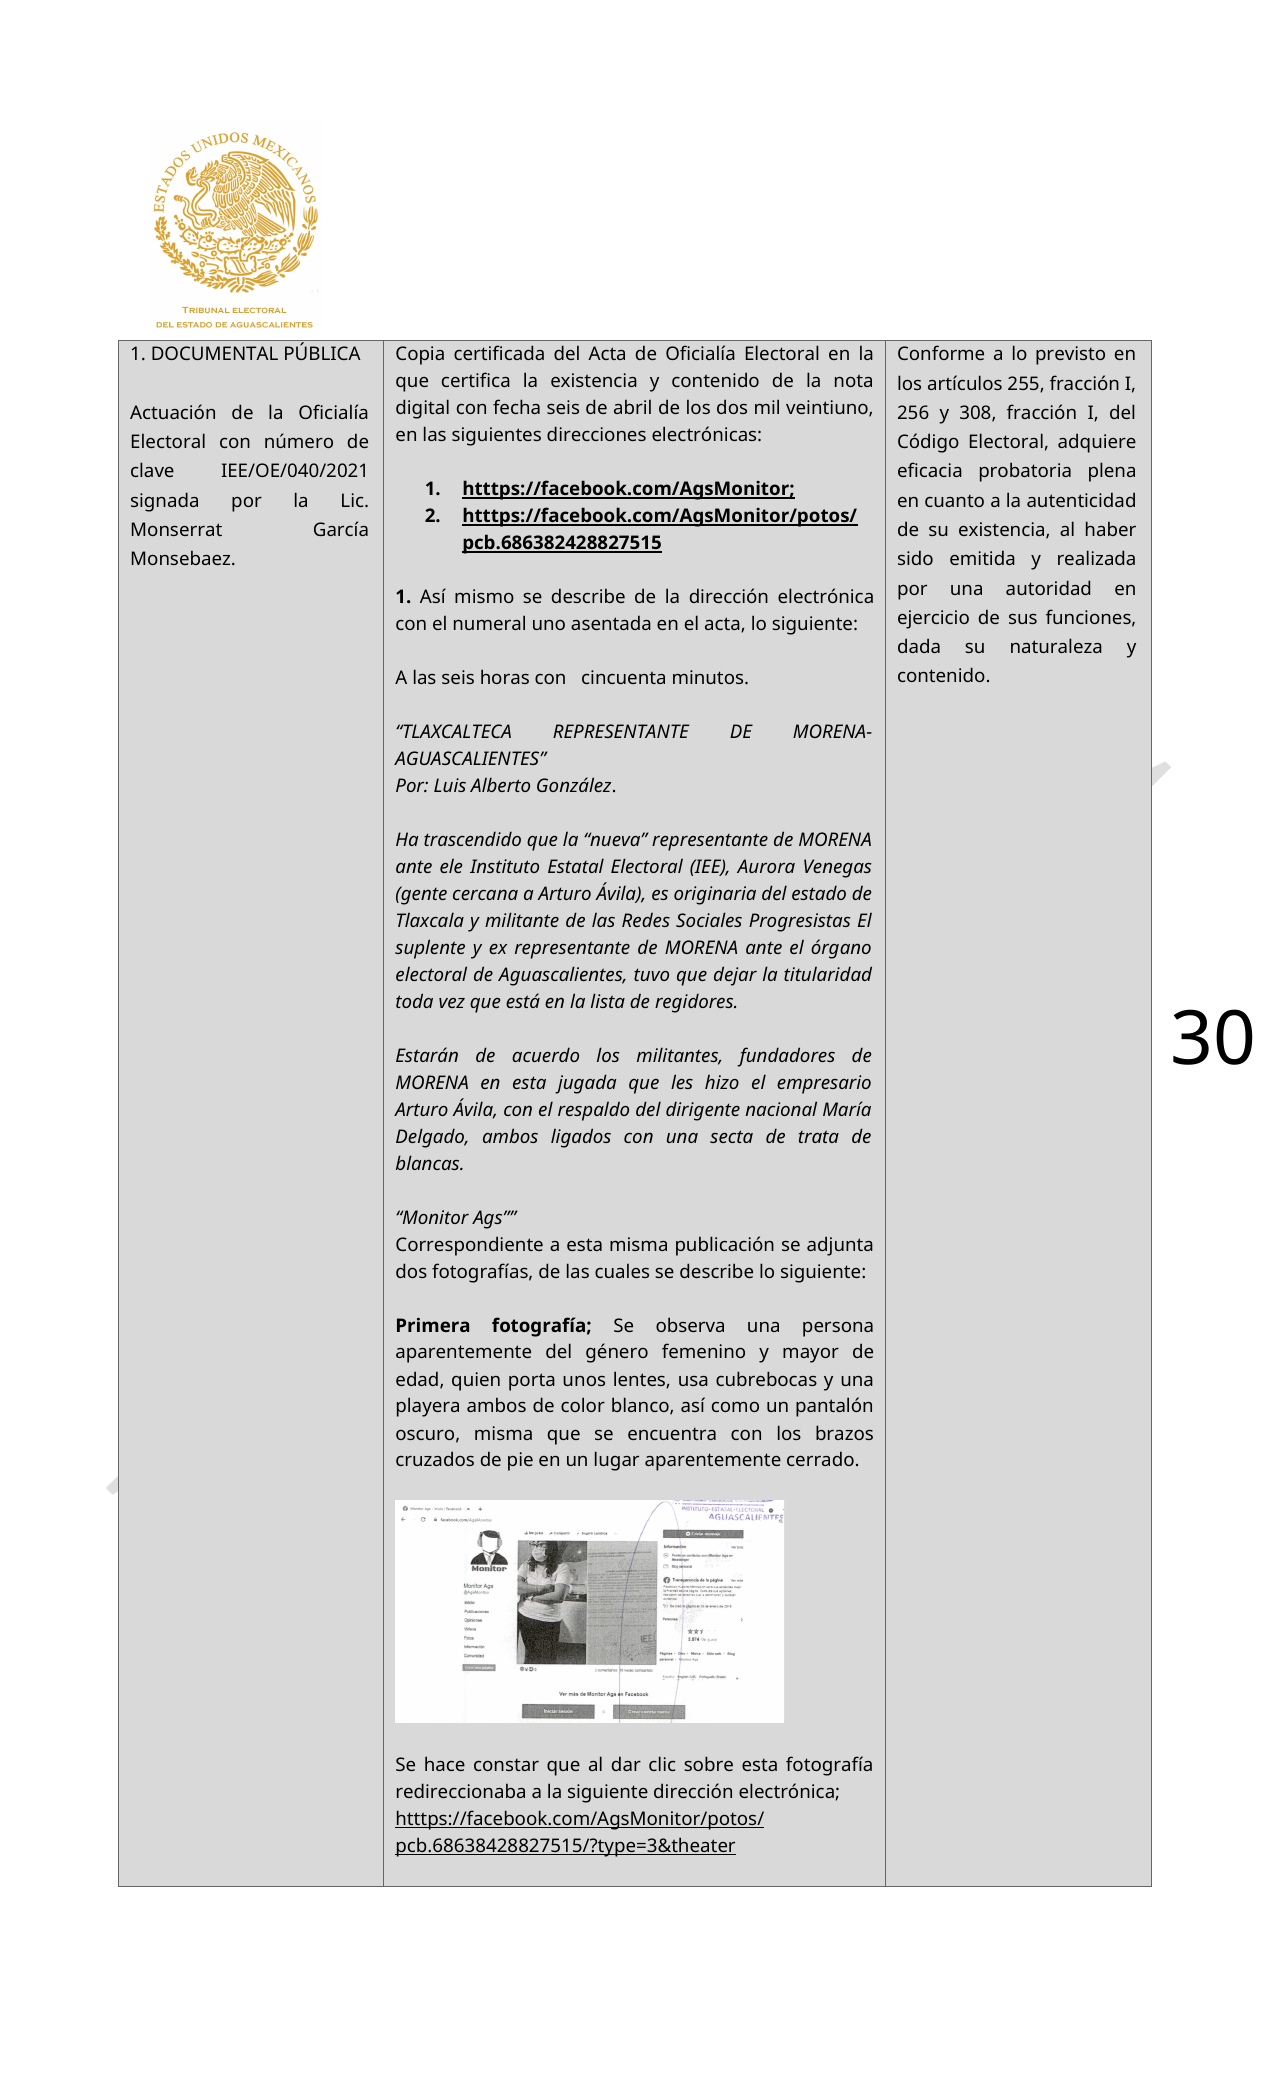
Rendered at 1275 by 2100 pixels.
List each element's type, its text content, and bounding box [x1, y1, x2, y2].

picture [147, 121, 325, 332]
table_cell 1. DOCUMENTAL PÚBLICA Actuación de la Oficialía Electoral con número de clave IEE/OE/040/2021 signada por la Lic. Monserrat García Monsebaez. [119, 341, 383, 1886]
